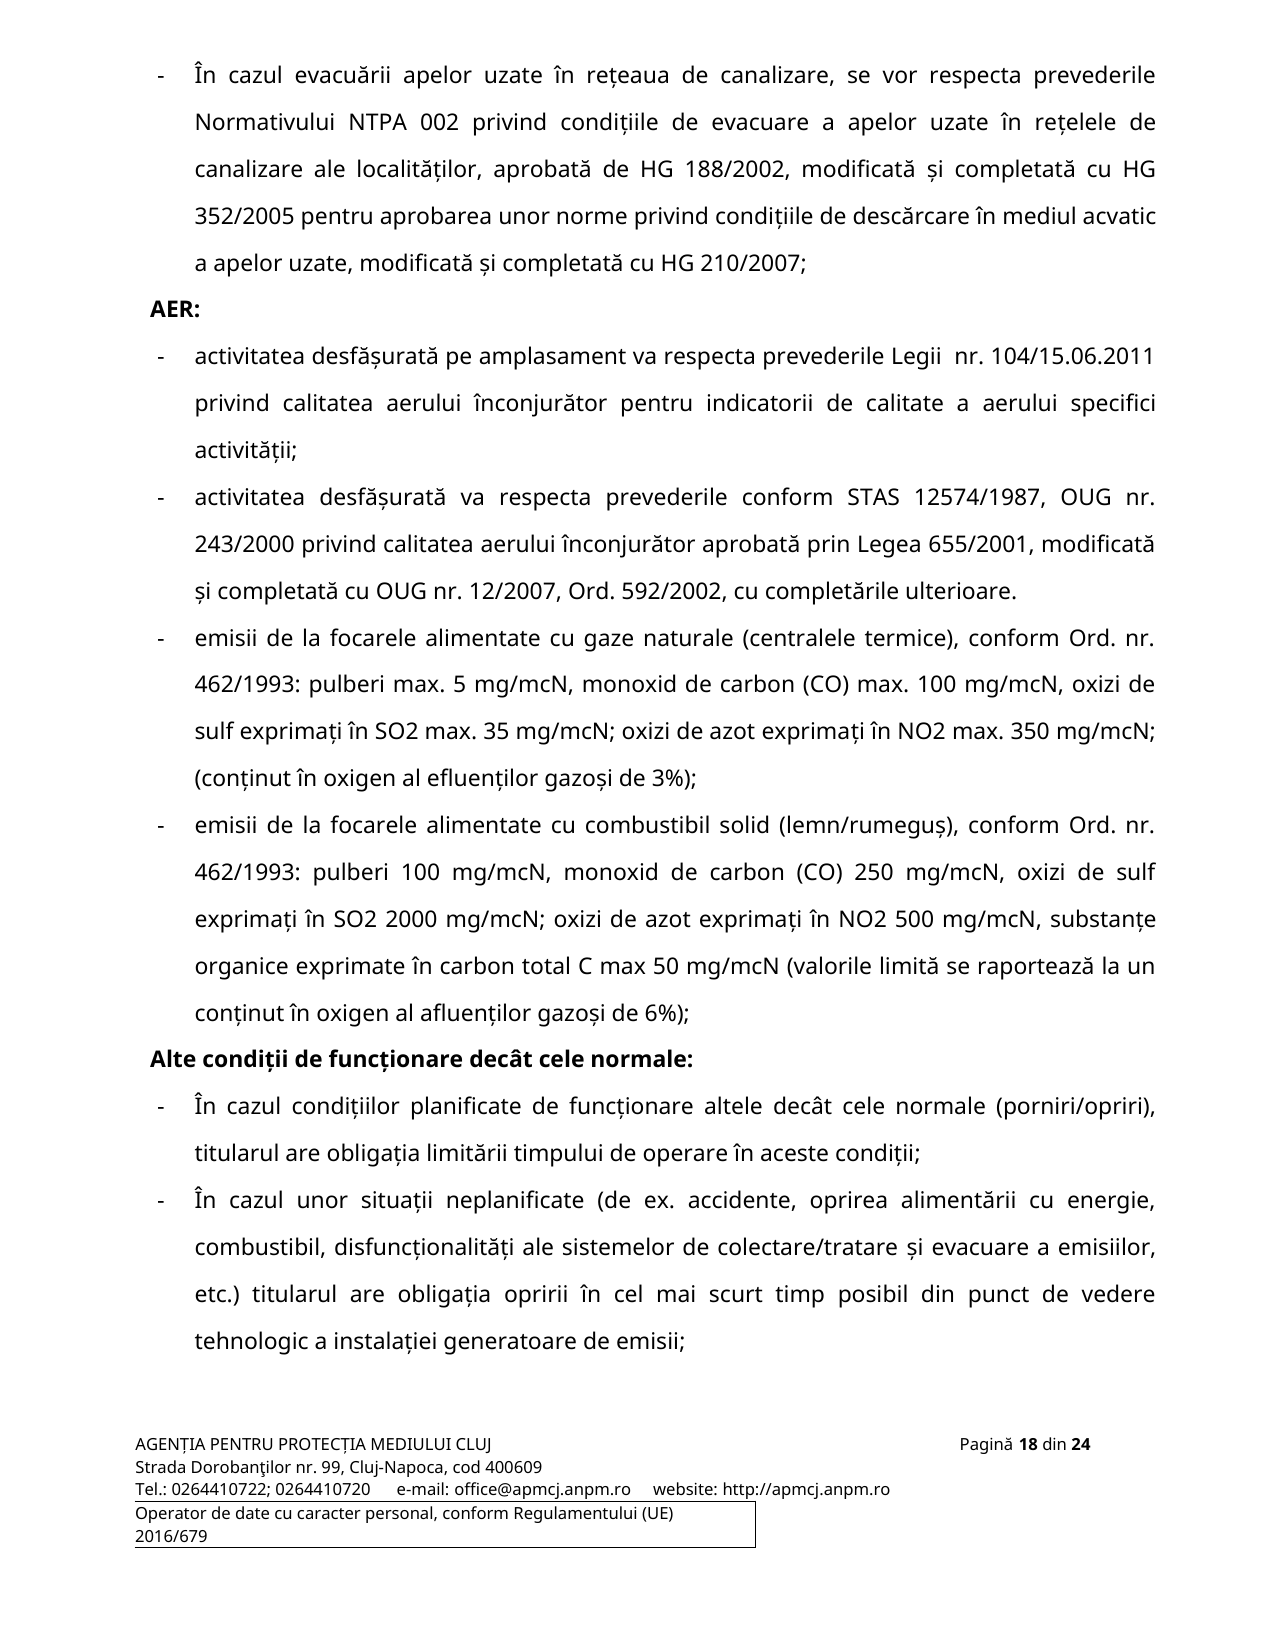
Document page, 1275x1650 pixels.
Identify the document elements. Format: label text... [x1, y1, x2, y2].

text AER: [150, 293, 1157, 325]
list În cazul condițiilor planificate de funcționare altele decât cele normale (porniri/opriri), titularul are obligația limitării timpului de operare în aceste condiții; [157, 1090, 1157, 1168]
list În cazul unor situații neplanificate (de ex. accidente, oprirea alimentării cu energie, combustibil, disfuncționalități ale sistemelor de colectare/tratare şi evacuare a emisiilor, etc.) titularul are obligația opririi în cel mai scurt timp posibil din punct de vedere tehnologic a instalației generatoare de emisii; [157, 1184, 1157, 1356]
list activitatea desfăşurată pe amplasament va respecta prevederile Legii nr. 104/15.06.2011 privind calitatea aerului înconjurător pentru indicatorii de calitate a aerului specifici activităţii; [157, 340, 1157, 465]
list emisii de la focarele alimentate cu gaze naturale (centralele termice), conform Ord. nr. 462/1993: pulberi max. 5 mg/mcN, monoxid de carbon (CO) max. 100 mg/mcN, oxizi de sulf exprimaţi în SO2 max. 35 mg/mcN; oxizi de azot exprimaţi în NO2 max. 350 mg/mcN; (conţinut în oxigen al efluenţilor gazoşi de 3%); [157, 622, 1157, 793]
text Alte condiții de funcționare decât cele normale: [150, 1043, 1157, 1075]
list emisii de la focarele alimentate cu combustibil solid (lemn/rumeguș), conform Ord. nr. 462/1993: pulberi 100 mg/mcN, monoxid de carbon (CO) 250 mg/mcN, oxizi de sulf exprimaţi în SO2 2000 mg/mcN; oxizi de azot exprimaţi în NO2 500 mg/mcN, substanțe organice exprimate în carbon total C max 50 mg/mcN (valorile limită se raportează la un conținut în oxigen al afluenților gazoși de 6%); [157, 809, 1157, 1028]
list În cazul evacuării apelor uzate în rețeaua de canalizare, se vor respecta prevederile Normativului NTPA 002 privind condiţiile de evacuare a apelor uzate în reţelele de canalizare ale localităţilor, aprobată de HG 188/2002, modificată şi completată cu HG 352/2005 pentru aprobarea unor norme privind condiţiile de descărcare în mediul acvatic a apelor uzate, modificată și completată cu HG 210/2007; [157, 59, 1157, 278]
list activitatea desfășurată va respecta prevederile conform STAS 12574/1987, OUG nr. 243/2000 privind calitatea aerului înconjurător aprobată prin Legea 655/2001, modificată și completată cu OUG nr. 12/2007, Ord. 592/2002, cu completările ulterioare. [157, 481, 1157, 606]
